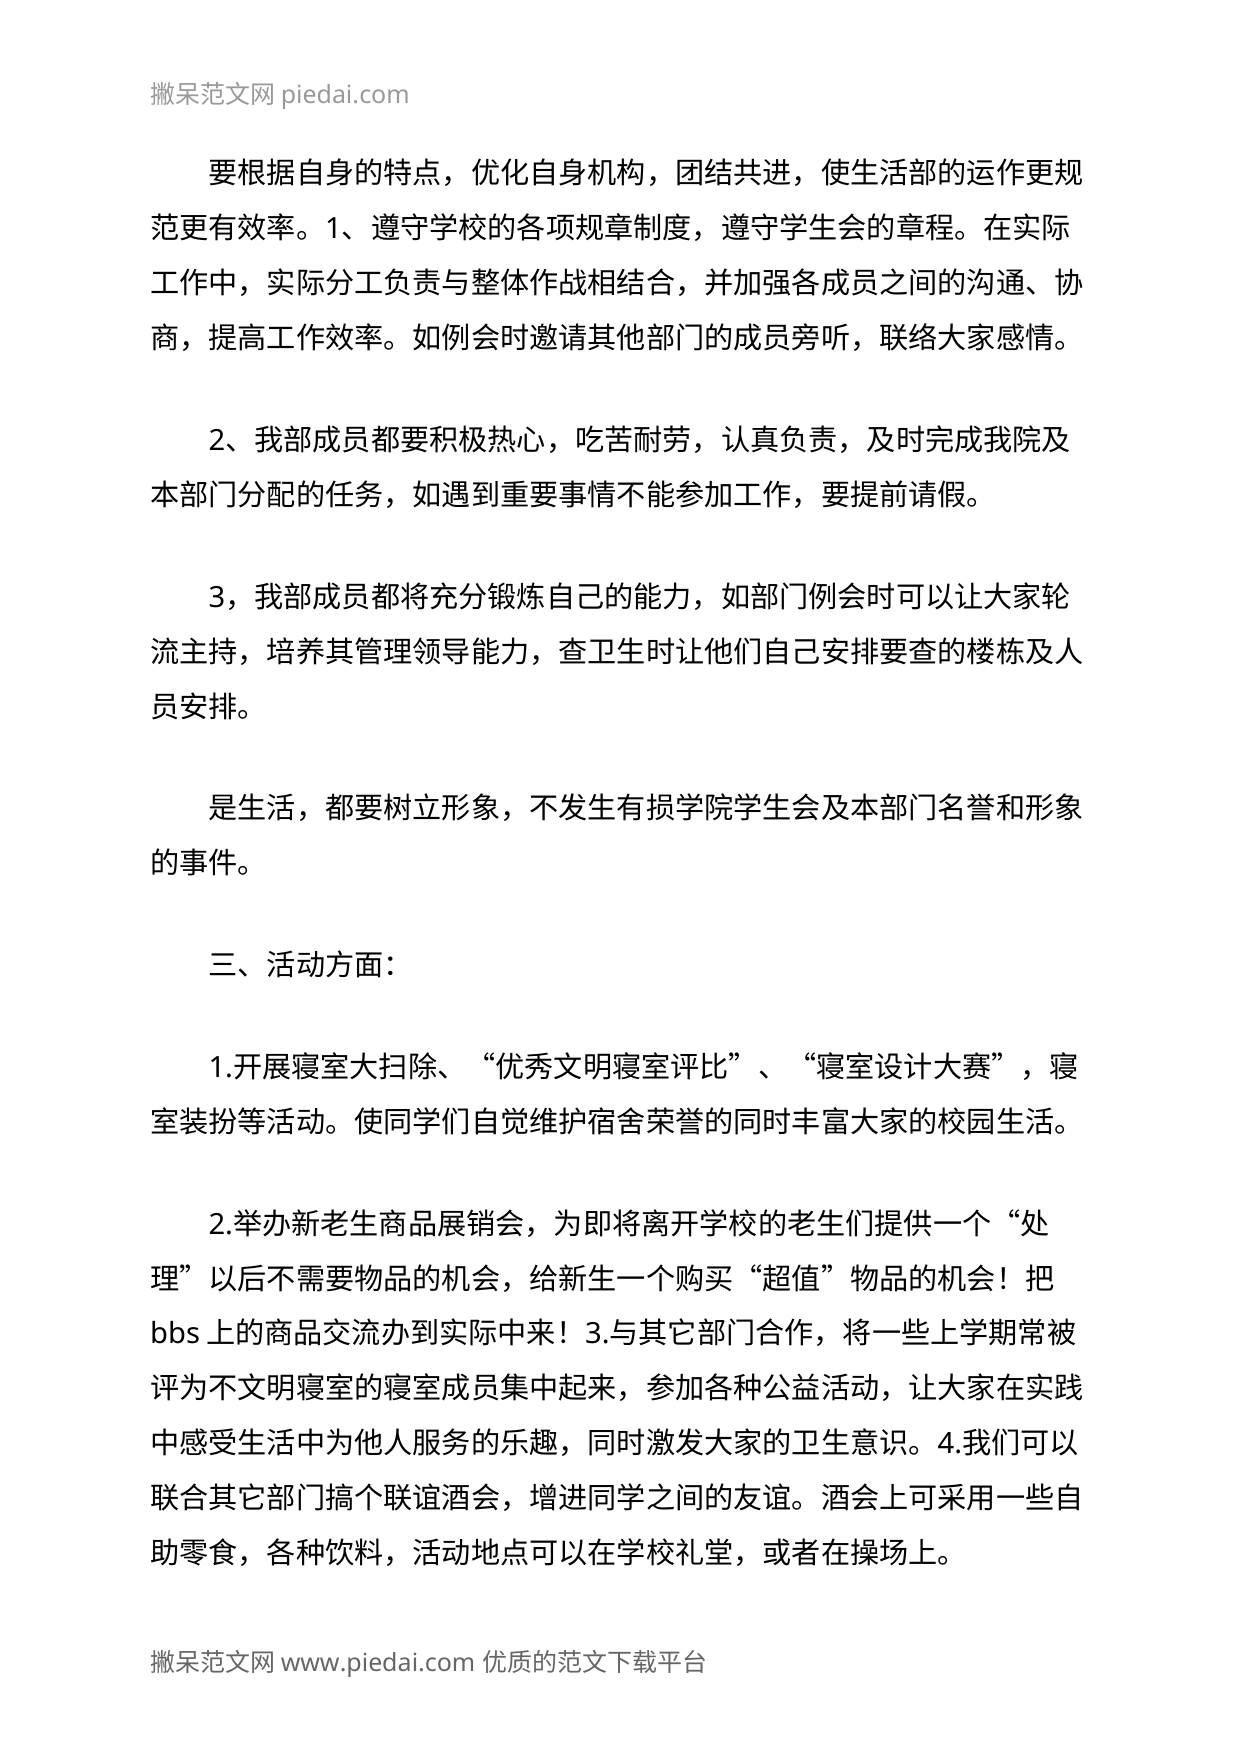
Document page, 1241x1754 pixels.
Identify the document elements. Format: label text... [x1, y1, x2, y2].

text 是生活，都要树立形象，不发生有损学院学生会及本部门名誉和形象的事件。 [150, 785, 1090, 882]
text 2.举办新老生商品展销会，为即将离开学校的老生们提供一个“处理”以后不需要物品的机会，给新生一个购买“超值”物品的机会！把bbs上的商品交流办到实际中来！3.与其它部门合作，将一些上学期常被评为不文明寝室的寝室成员集中起来，参加各种公益活动，让大家在实践中感受生活中为他人服务的乐趣，同时激发大家的卫生意识。4.我们可以联合其它部门搞个联谊酒会，增进同学之间的友谊。酒会上可采用一些自助零食，各种饮料，活动地点可以在学校礼堂，或者在操场上。 [150, 1200, 1090, 1572]
text 3，我部成员都将充分锻炼自己的能力，如部门例会时可以让大家轮流主持，培养其管理领导能力，查卫生时让他们自己安排要查的楼栋及人员安排。 [150, 573, 1090, 726]
text 三、活动方面： [150, 942, 1090, 984]
text 2、我部成员都要积极热心，吃苦耐劳，认真负责，及时完成我院及本部门分配的任务，如遇到重要事情不能参加工作，要提前请假。 [150, 417, 1090, 514]
text 要根据自身的特点，优化自身机构，团结共进，使生活部的运作更规范更有效率。1、遵守学校的各项规章制度，遵守学生会的章程。在实际工作中，实际分工负责与整体作战相结合，并加强各成员之间的沟通、协商，提高工作效率。如例会时邀请其他部门的成员旁听，联络大家感情。 [150, 150, 1090, 357]
text 1.开展寝室大扫除、“优秀文明寝室评比”、“寝室设计大赛”，寝室装扮等活动。使同学们自觉维护宿舍荣誉的同时丰富大家的校园生活。 [150, 1043, 1090, 1141]
